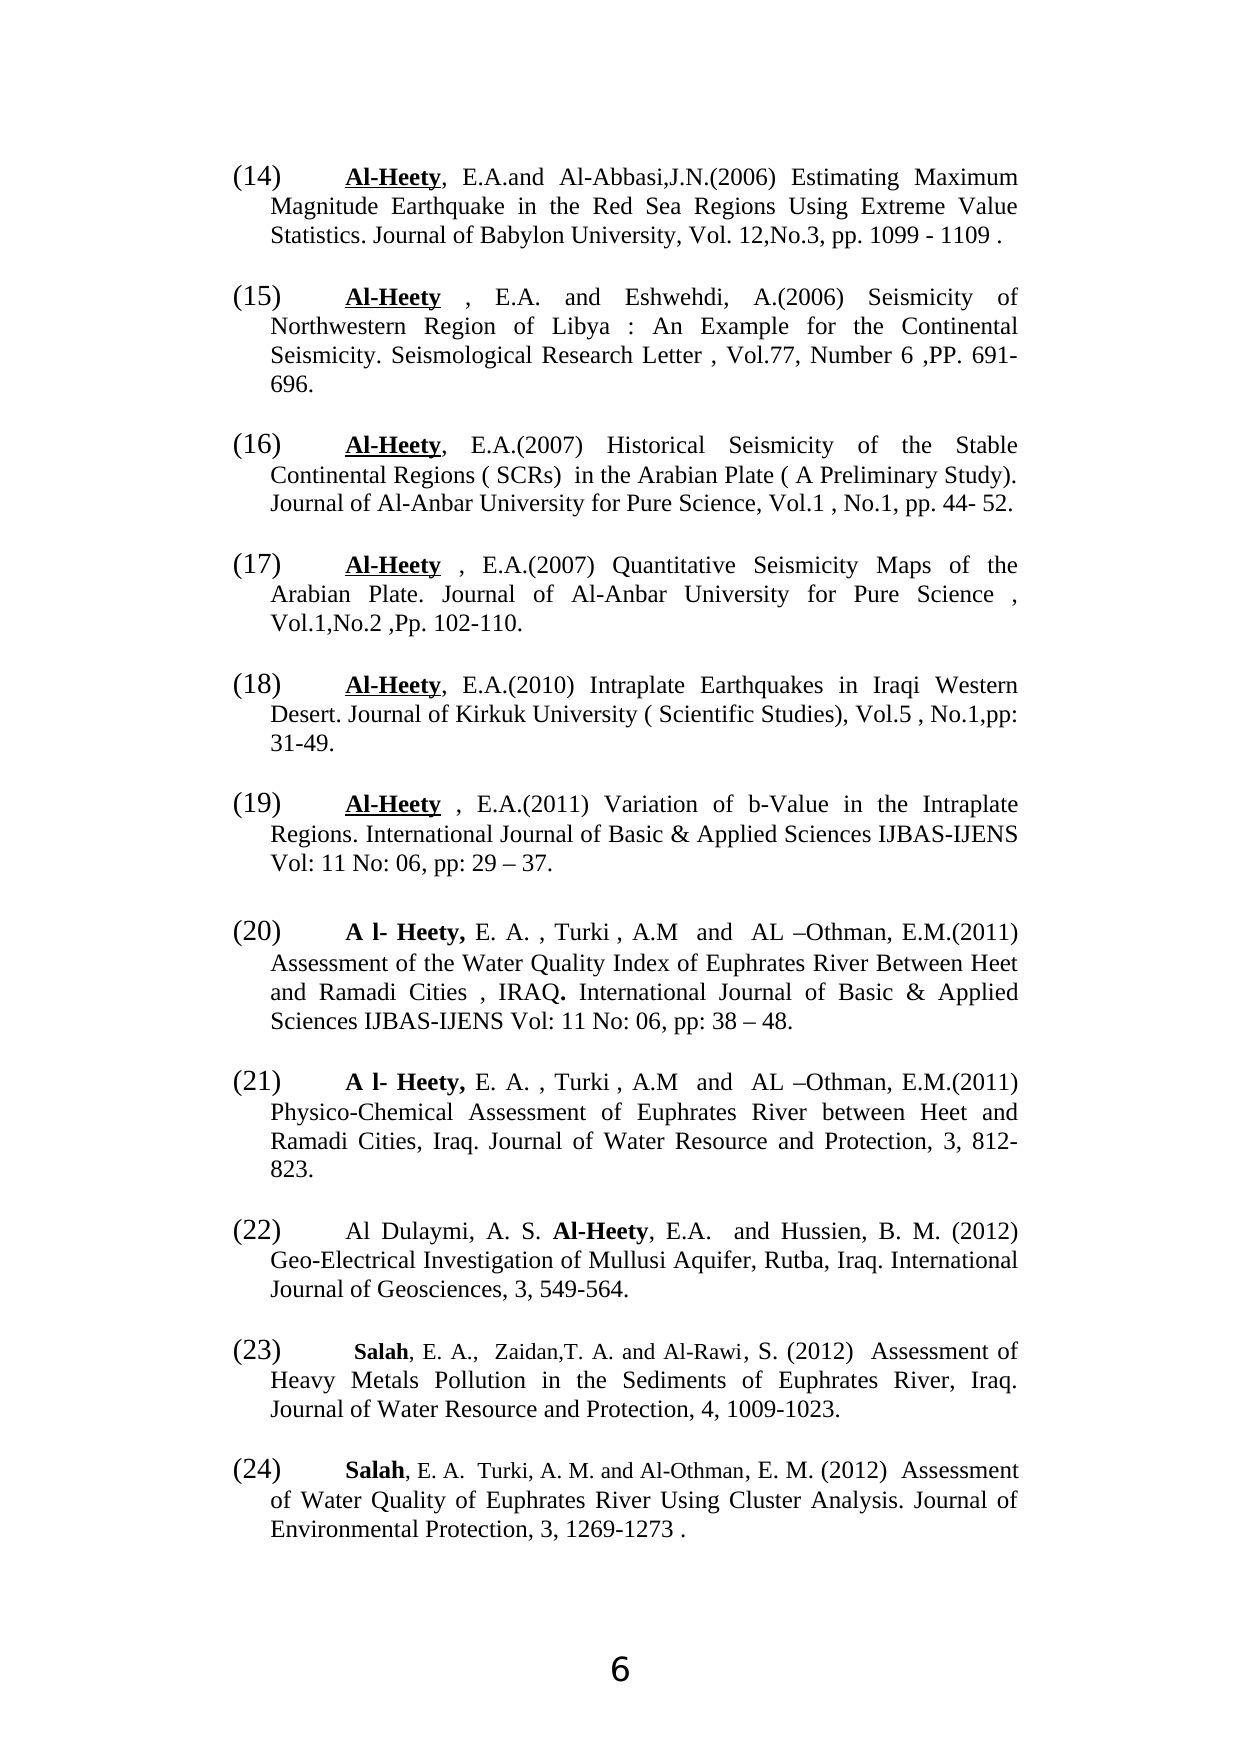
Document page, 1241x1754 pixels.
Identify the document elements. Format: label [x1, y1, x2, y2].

table_header [188, 150, 1027, 1579]
